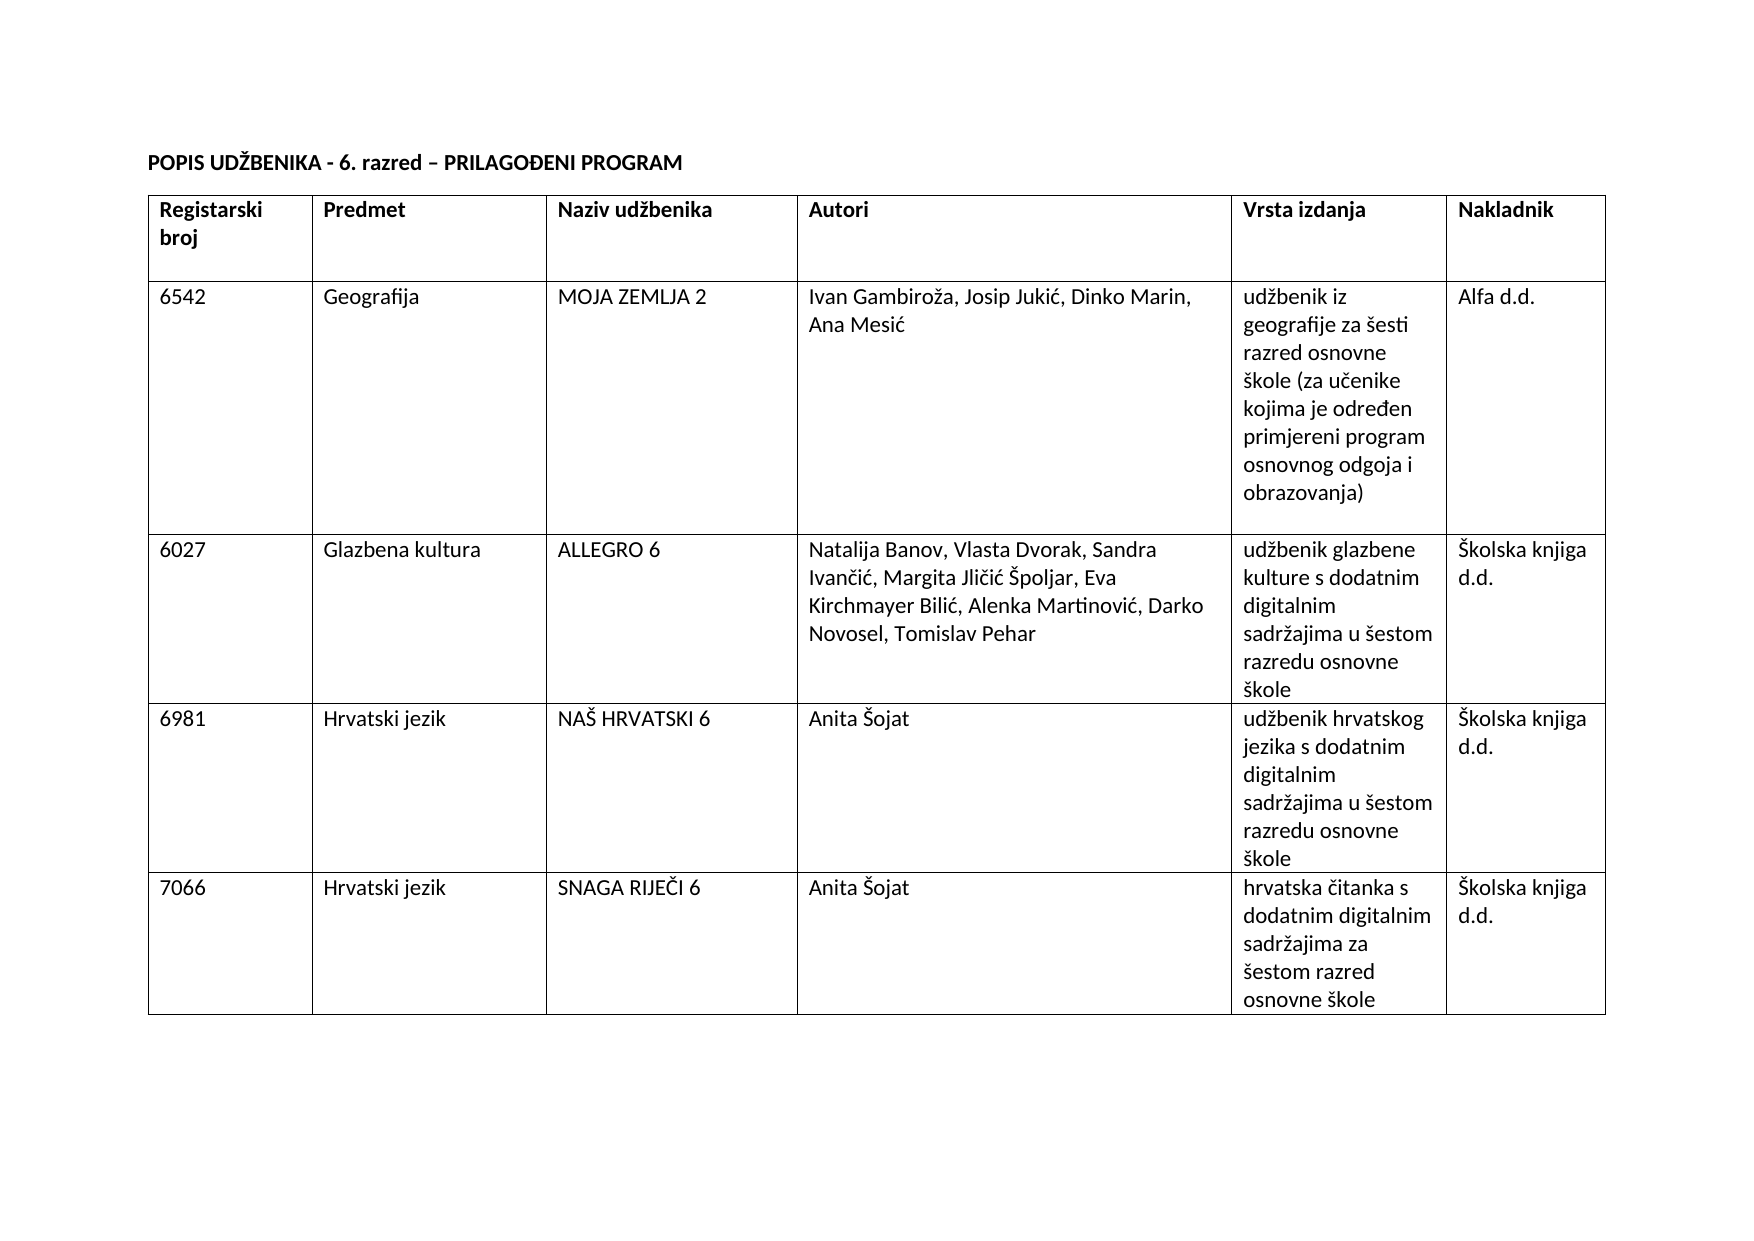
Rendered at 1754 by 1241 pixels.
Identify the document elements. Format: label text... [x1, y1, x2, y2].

table_cell Glazbena kultura [313, 535, 546, 703]
table_cell Školska knjiga d.d. [1447, 535, 1605, 703]
table_cell ALLEGRO 6 [547, 535, 797, 703]
table_cell udžbenik glazbene kulture s dodatnim digitalnim sadržajima u šestom razredu osnovne škole [1232, 535, 1446, 703]
table_cell 7066 [149, 873, 312, 1013]
table_cell 6542 [149, 282, 312, 534]
table_cell Anita Šojat [798, 704, 1231, 872]
table_cell Hrvatski jezik [313, 873, 546, 1013]
table_cell 6027 [149, 535, 312, 703]
table_cell Hrvatski jezik [313, 704, 546, 872]
table_header Registarski broj [149, 196, 312, 281]
table_cell Školska knjiga d.d. [1447, 704, 1605, 872]
table_header Vrsta izdanja [1232, 196, 1446, 281]
table_cell MOJA ZEMLJA 2 [547, 282, 797, 534]
table_header Nakladnik [1447, 196, 1605, 281]
table_header Predmet [313, 196, 546, 281]
table_cell hrvatska čitanka s dodatnim digitalnim sadržajima za šestom razred osnovne škole [1232, 873, 1446, 1013]
table_cell Geografija [313, 282, 546, 534]
table_header Naziv udžbenika [547, 196, 797, 281]
table_cell udžbenik hrvatskog jezika s dodatnim digitalnim sadržajima u šestom razredu osnovne škole [1232, 704, 1446, 872]
table_cell Školska knjiga d.d. [1447, 873, 1605, 1013]
table_cell 6981 [149, 704, 312, 872]
table_cell Alfa d.d. [1447, 282, 1605, 534]
text POPIS UDŽBENIKA - 6. razred – PRILAGOĐENI PROGRAM [148, 148, 1606, 176]
table_cell Natalija Banov, Vlasta Dvorak, Sandra Ivančić, Margita Jličić Špoljar, Eva Kirchmayer Bilić, Alenka Martinović, Darko Novosel, Tomislav Pehar [798, 535, 1231, 703]
table_cell Ivan Gambiroža, Josip Jukić, Dinko Marin, Ana Mesić [798, 282, 1231, 534]
table_cell udžbenik iz geografije za šesti razred osnovne škole (za učenike kojima je određen primjereni program osnovnog odgoja i obrazovanja) [1232, 282, 1446, 534]
table_cell SNAGA RIJEČI 6 [547, 873, 797, 1013]
table_header Autori [798, 196, 1231, 281]
table_cell Anita Šojat [798, 873, 1231, 1013]
table_cell NAŠ HRVATSKI 6 [547, 704, 797, 872]
